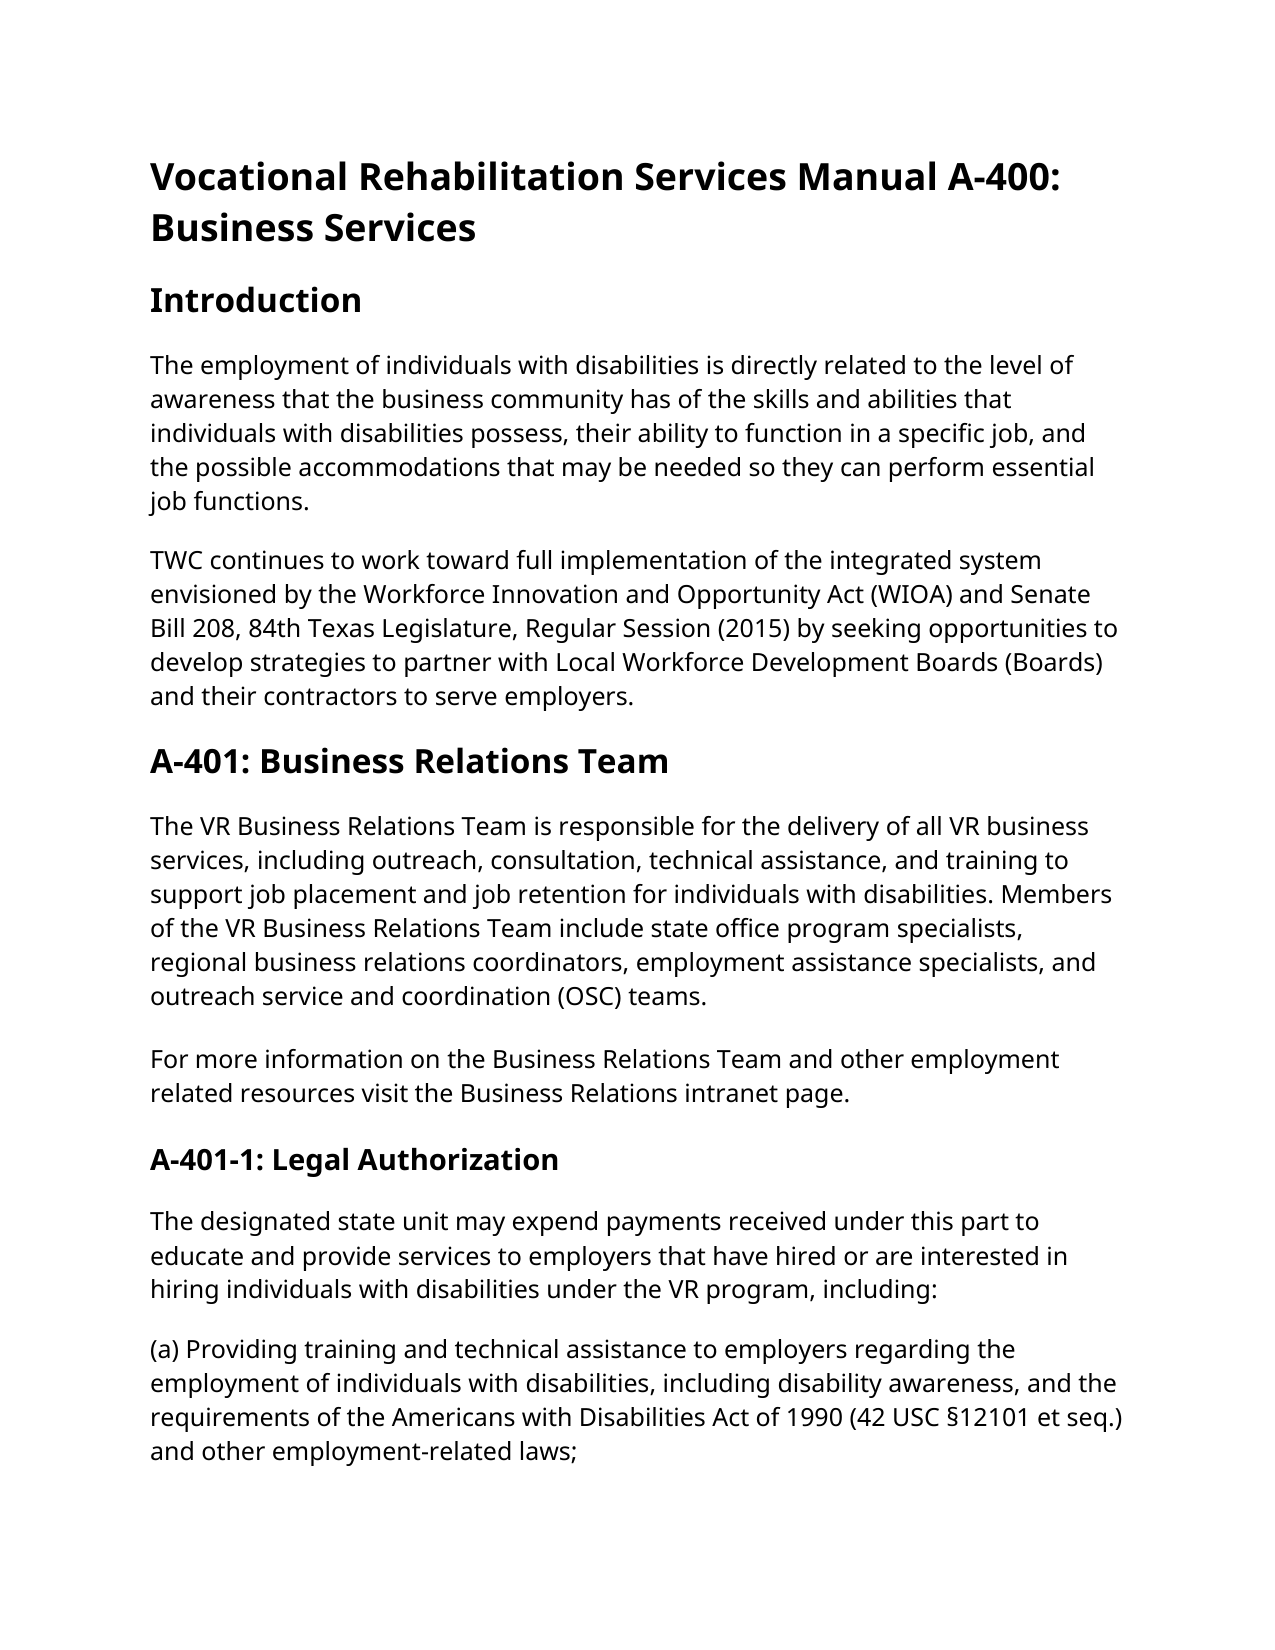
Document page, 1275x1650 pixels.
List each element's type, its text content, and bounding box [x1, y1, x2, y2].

text (a) Providing training and technical assistance to employers regarding the employment of individuals with disabilities, including disability awareness, and the requirements of the Americans with Disabilities Act of 1990 (42 USC §12101 et seq.) and other employment-related laws; [150, 1331, 1125, 1467]
text For more information on the Business Relations Team and other employment related resources visit the Business Relations intranet page. [150, 1042, 1125, 1110]
text The employment of individuals with disabilities is directly related to the level of awareness that the business community has of the skills and abilities that individuals with disabilities possess, their ability to function in a specific job, and the possible accommodations that may be needed so they can perform essential job functions. [150, 347, 1125, 518]
text Introduction [150, 277, 1125, 322]
text Vocational Rehabilitation Services Manual A-400: Business Services [150, 150, 1125, 252]
text The designated state unit may expend payments received under this part to educate and provide services to employers that have hired or are interested in hiring individuals with disabilities under the VR program, including: [150, 1204, 1125, 1306]
subtitle A-401-1: Legal Authorization [150, 1139, 1125, 1179]
text TWC continues to work toward full implementation of the integrated system envisioned by the Workforce Innovation and Opportunity Act (WIOA) and Senate Bill 208, 84th Texas Legislature, Regular Session (2015) by seeking opportunities to develop strategies to partner with Local Workforce Development Boards (Boards) and their contractors to serve employers. [150, 543, 1125, 713]
text A-401: Business Relations Team [150, 738, 1125, 783]
text The VR Business Relations Team is responsible for the delivery of all VR business services, including outreach, consultation, technical assistance, and training to support job placement and job retention for individuals with disabilities. Members of the VR Business Relations Team include state office program specialists, regional business relations coordinators, employment assistance specialists, and outreach service and coordination (OSC) teams. [150, 808, 1125, 1013]
